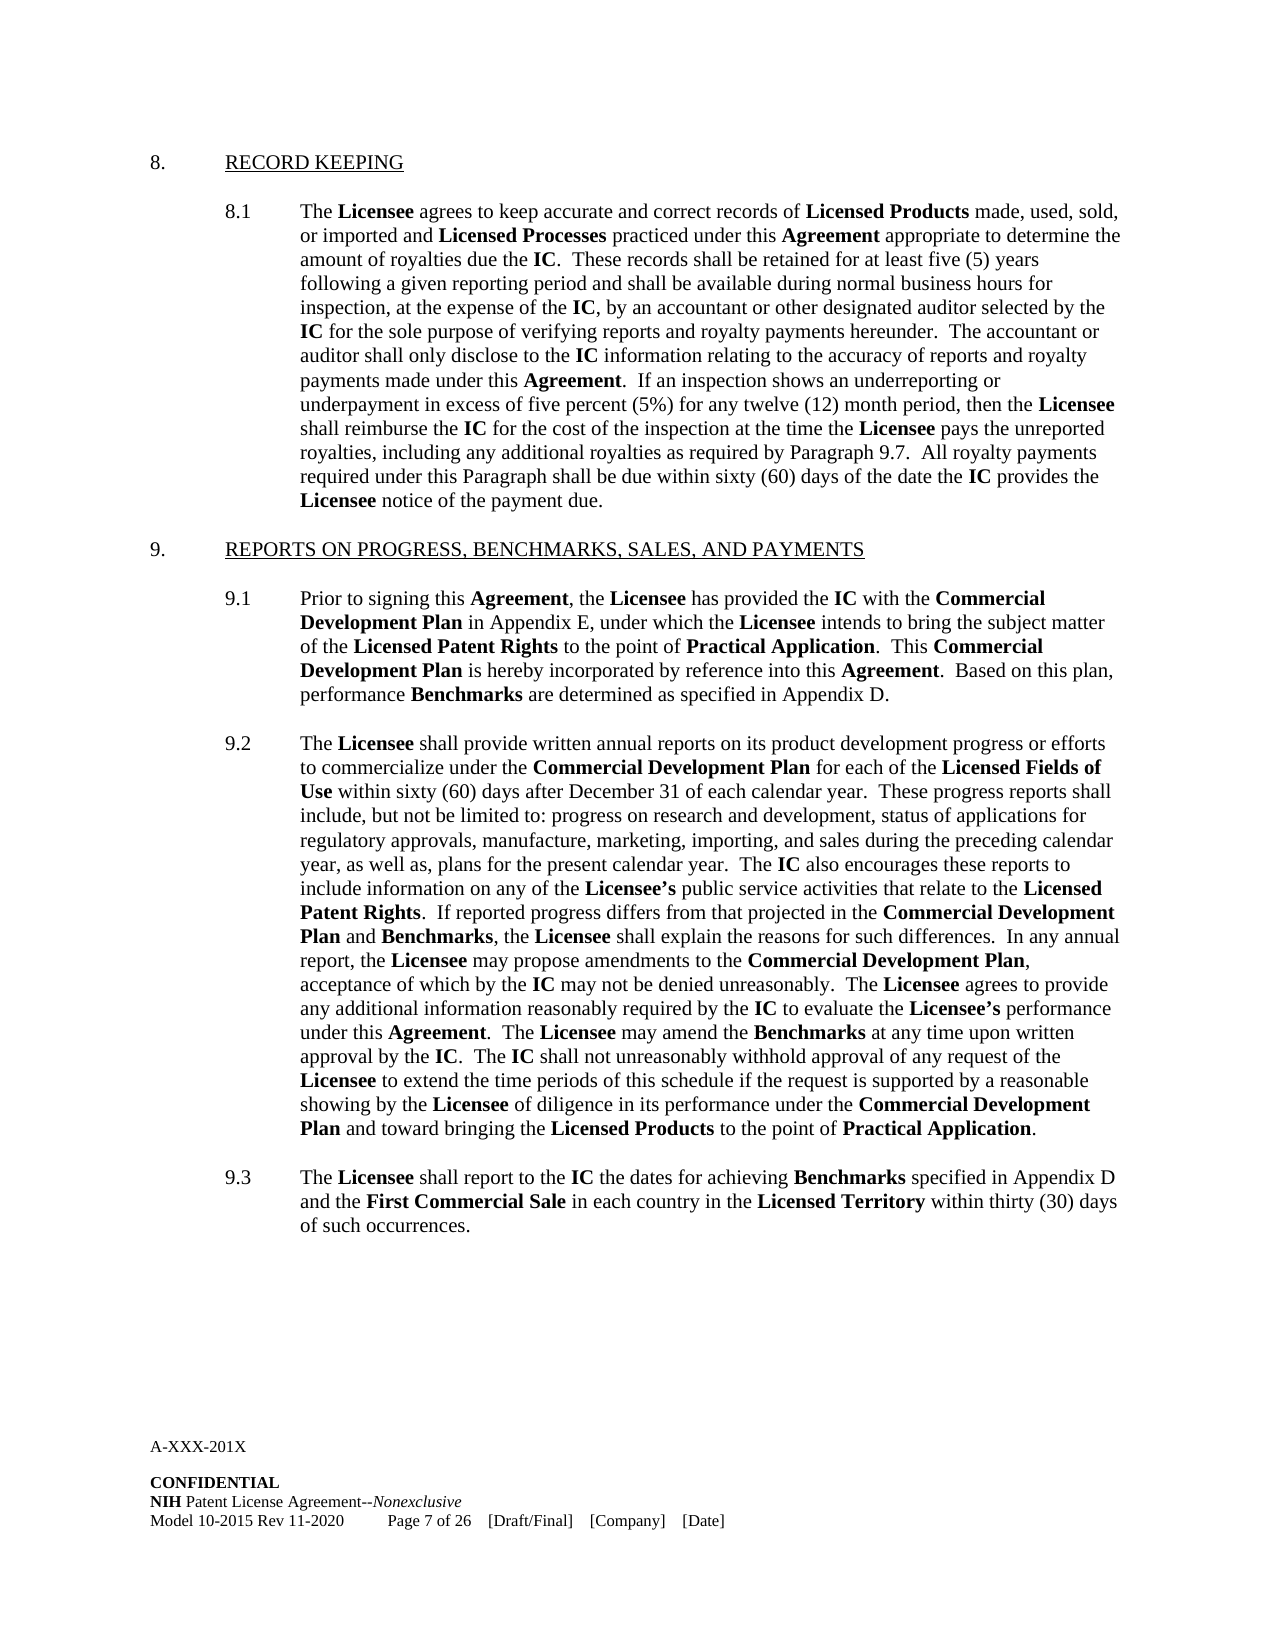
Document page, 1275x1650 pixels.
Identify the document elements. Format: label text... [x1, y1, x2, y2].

text The Licensee shall provide written annual reports on its product development progress or efforts to commercialize under the Commercial Development Plan for each of the Licensed Fields of Use within sixty (60) days after December 31 of each calendar year. These progress reports shall include, but not be limited to: progress on research and development, status of applications for regulatory approvals, manufacture, marketing, importing, and sales during the preceding calendar year, as well as, plans for the present calendar year. The IC also encourages these reports to include information on any of the Licensee’s public service activities that relate to the Licensed Patent Rights. If reported progress differs from that projected in the Commercial Development Plan and Benchmarks, the Licensee shall explain the reasons for such differences. In any annual report, the Licensee may propose amendments to the Commercial Development Plan, acceptance of which by the IC may not be denied unreasonably. The Licensee agrees to provide any additional information reasonably required by the IC to evaluate the Licensee’s performance under this Agreement. The Licensee may amend the Benchmarks at any time upon written approval by the IC. The IC shall not unreasonably withhold approval of any request of the Licensee to extend the time periods of this schedule if the request is supported by a reasonable showing by the Licensee of diligence in its performance under the Commercial Development Plan and toward bringing the Licensed Products to the point of Practical Application. [225, 731, 1125, 1140]
text The Licensee agrees to keep accurate and correct records of Licensed Products made, used, sold, or imported and Licensed Processes practiced under this Agreement appropriate to determine the amount of royalties due the IC. These records shall be retained for at least five (5) years following a given reporting period and shall be available during normal business hours for inspection, at the expense of the IC, by an accountant or other designated auditor selected by the IC for the sole purpose of verifying reports and royalty payments hereunder. The accountant or auditor shall only disclose to the IC information relating to the accuracy of reports and royalty payments made under this Agreement. If an inspection shows an underreporting or underpayment in excess of five percent (5%) for any twelve (12) month period, then the Licensee shall reimburse the IC for the cost of the inspection at the time the Licensee pays the unreported royalties, including any additional royalties as required by Paragraph 9.7. All royalty payments required under this Paragraph shall be due within sixty (60) days of the date the IC provides the Licensee notice of the payment due. [225, 199, 1125, 512]
text The Licensee shall report to the IC the dates for achieving Benchmarks specified in Appendix D and the First Commercial Sale in each country in the Licensed Territory within thirty (30) days of such occurrences. [225, 1165, 1125, 1237]
text RECORD KEEPING [150, 150, 1125, 174]
text Prior to signing this Agreement, the Licensee has provided the IC with the Commercial Development Plan in Appendix E, under which the Licensee intends to bring the subject matter of the Licensed Patent Rights to the point of Practical Application. This Commercial Development Plan is hereby incorporated by reference into this Agreement. Based on this plan, performance Benchmarks are determined as specified in Appendix D. [225, 586, 1125, 706]
text REPORTS ON PROGRESS, BENCHMARKS, SALES, AND PAYMENTS [150, 537, 1125, 561]
